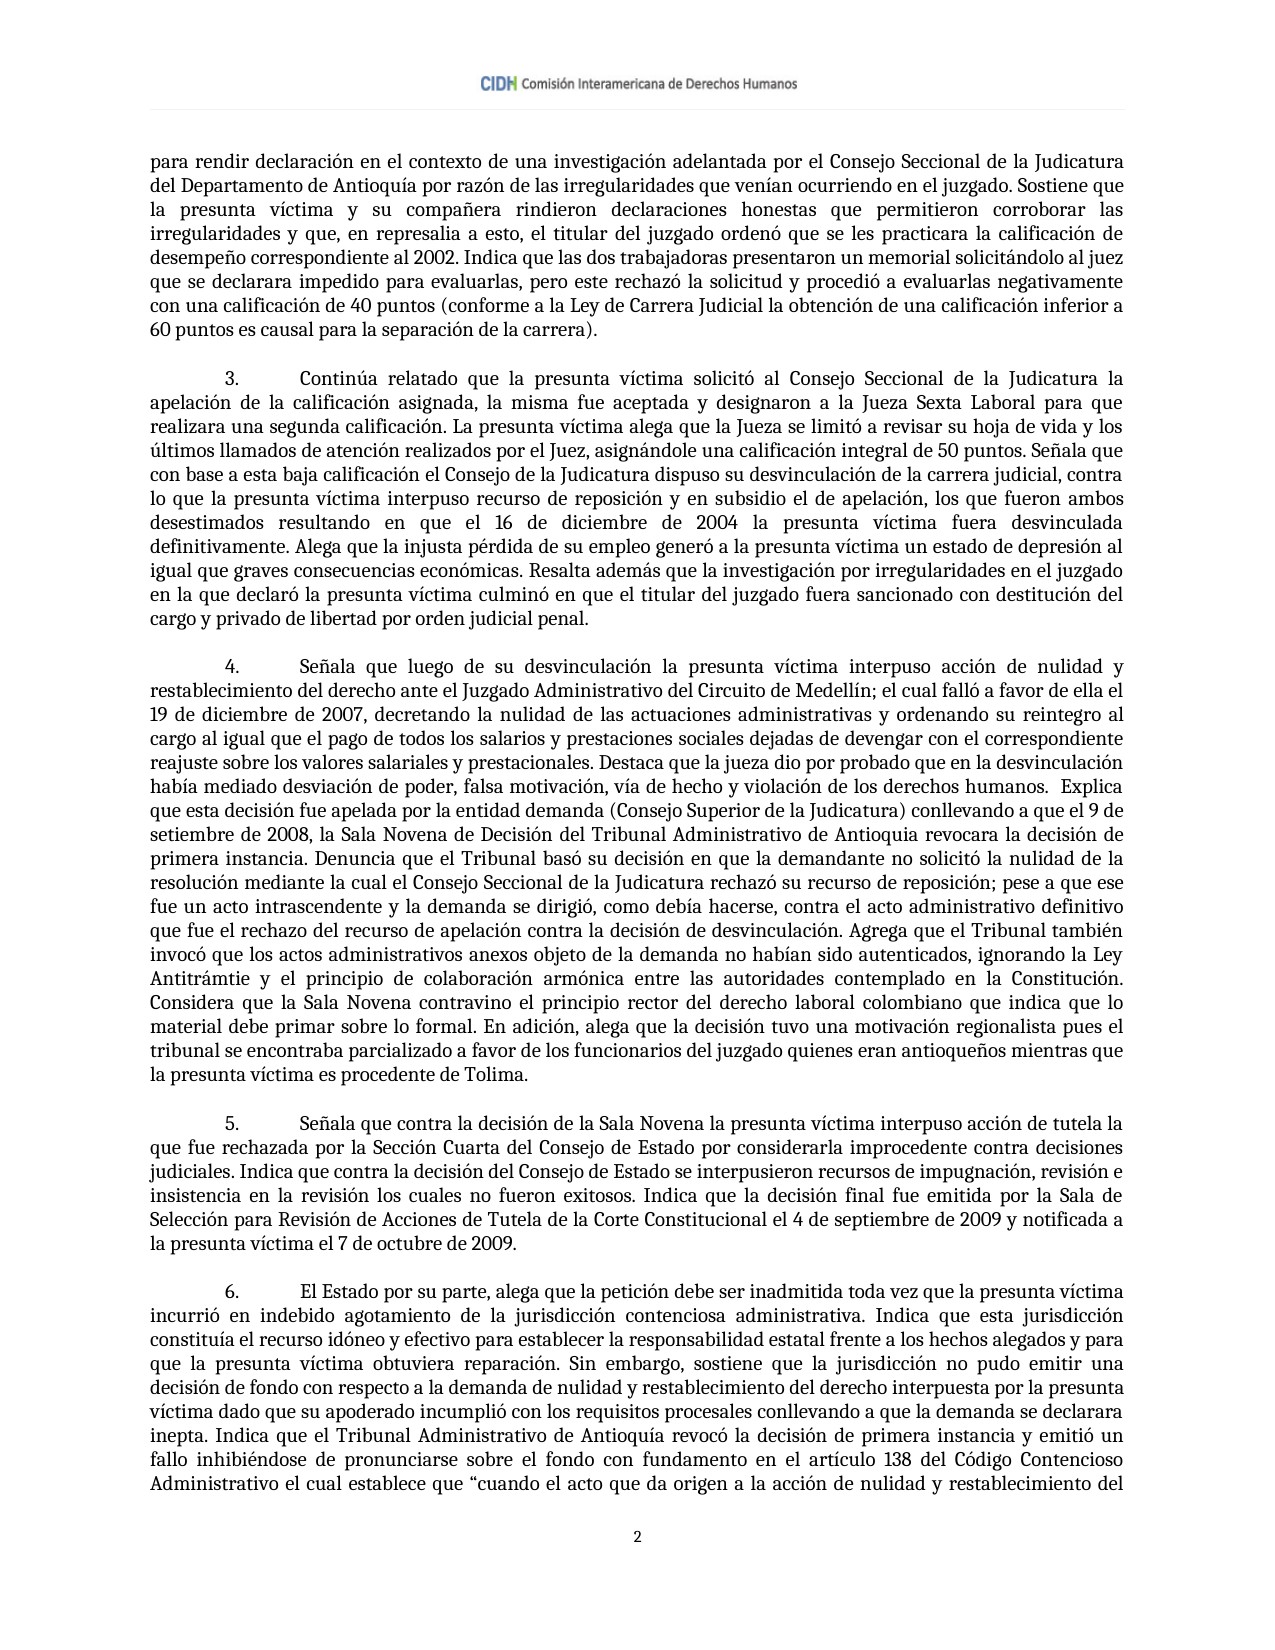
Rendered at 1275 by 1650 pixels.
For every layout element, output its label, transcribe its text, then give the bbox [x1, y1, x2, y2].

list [150, 1280, 1125, 1496]
list Continúa relatado que la presunta víctima solicitó al Consejo Seccional de la Judicatura la apelación de la calificación asignada, la misma fue aceptada y designaron a la Jueza Sexta Laboral para que realizara una segunda calificación. La presunta víctima alega que la Jueza se limitó a revisar su hoja de vida y los últimos llamados de atención realizados por el Juez, asignándole una calificación integral de 50 puntos. Señala que con base a esta baja calificación el Consejo de la Judicatura dispuso su desvinculación de la carrera judicial, contra lo que la presunta víctima interpuso recurso de reposición y en subsidio el de apelación, los que fueron ambos desestimados resultando en que el 16 de diciembre de 2004 la presunta víctima fuera desvinculada definitivamente. Alega que la injusta pérdida de su empleo generó a la presunta víctima un estado de depresión al igual que graves consecuencias económicas. Resalta además que la investigación por irregularidades en el juzgado en la que declaró la presunta víctima culminó en que el titular del juzgado fuera sancionado con destitución del cargo y privado de libertad por orden judicial penal. [150, 367, 1125, 630]
picture [475, 75, 800, 93]
list Señala que contra la decisión de la Sala Novena la presunta víctima interpuso acción de tutela la que fue rechazada por la Sección Cuarta del Consejo de Estado por considerarla improcedente contra decisiones judiciales. Indica que contra la decisión del Consejo de Estado se interpusieron recursos de impugnación, revisión e insistencia en la revisión los cuales no fueron exitosos. Indica que la decisión final fue emitida por la Sala de Selección para Revisión de Acciones de Tutela de la Corte Constitucional el 4 de septiembre de 2009 y notificada a la presunta víctima el 7 de octubre de 2009. [150, 1111, 1125, 1255]
list Señala que luego de su desvinculación la presunta víctima interpuso acción de nulidad y restablecimiento del derecho ante el Juzgado Administrativo del Circuito de Medellín; el cual falló a favor de ella el 19 de diciembre de 2007, decretando la nulidad de las actuaciones administrativas y ordenando su reintegro al cargo al igual que el pago de todos los salarios y prestaciones sociales dejadas de devengar con el correspondiente reajuste sobre los valores salariales y prestacionales. Destaca que la jueza dio por probado que en la desvinculación había mediado desviación de poder, falsa motivación, vía de hecho y violación de los derechos humanos. Explica que esta decisión fue apelada por la entidad demanda (Consejo Superior de la Judicatura) conllevando a que el 9 de setiembre de 2008, la Sala Novena de Decisión del Tribunal Administrativo de Antioquia revocara la decisión de primera instancia. Denuncia que el Tribunal basó su decisión en que la demandante no solicitó la nulidad de la resolución mediante la cual el Consejo Seccional de la Judicatura rechazó su recurso de reposición; pese a que ese fue un acto intrascendente y la demanda se dirigió, como debía hacerse, contra el acto administrativo definitivo que fue el rechazo del recurso de apelación contra la decisión de desvinculación. Agrega que el Tribunal también invocó que los actos administrativos anexos objeto de la demanda no habían sido autenticados, ignorando la Ley Antitrámtie y el principio de colaboración armónica entre las autoridades contemplado en la Constitución. Considera que la Sala Novena contravino el principio rector del derecho laboral colombiano que indica que lo material debe primar sobre lo formal. En adición, alega que la decisión tuvo una motivación regionalista pues el tribunal se encontraba parcializado a favor de los funcionarios del juzgado quienes eran antioqueños mientras que la presunta víctima es procedente de Tolima. [150, 655, 1125, 1086]
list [150, 150, 1125, 342]
